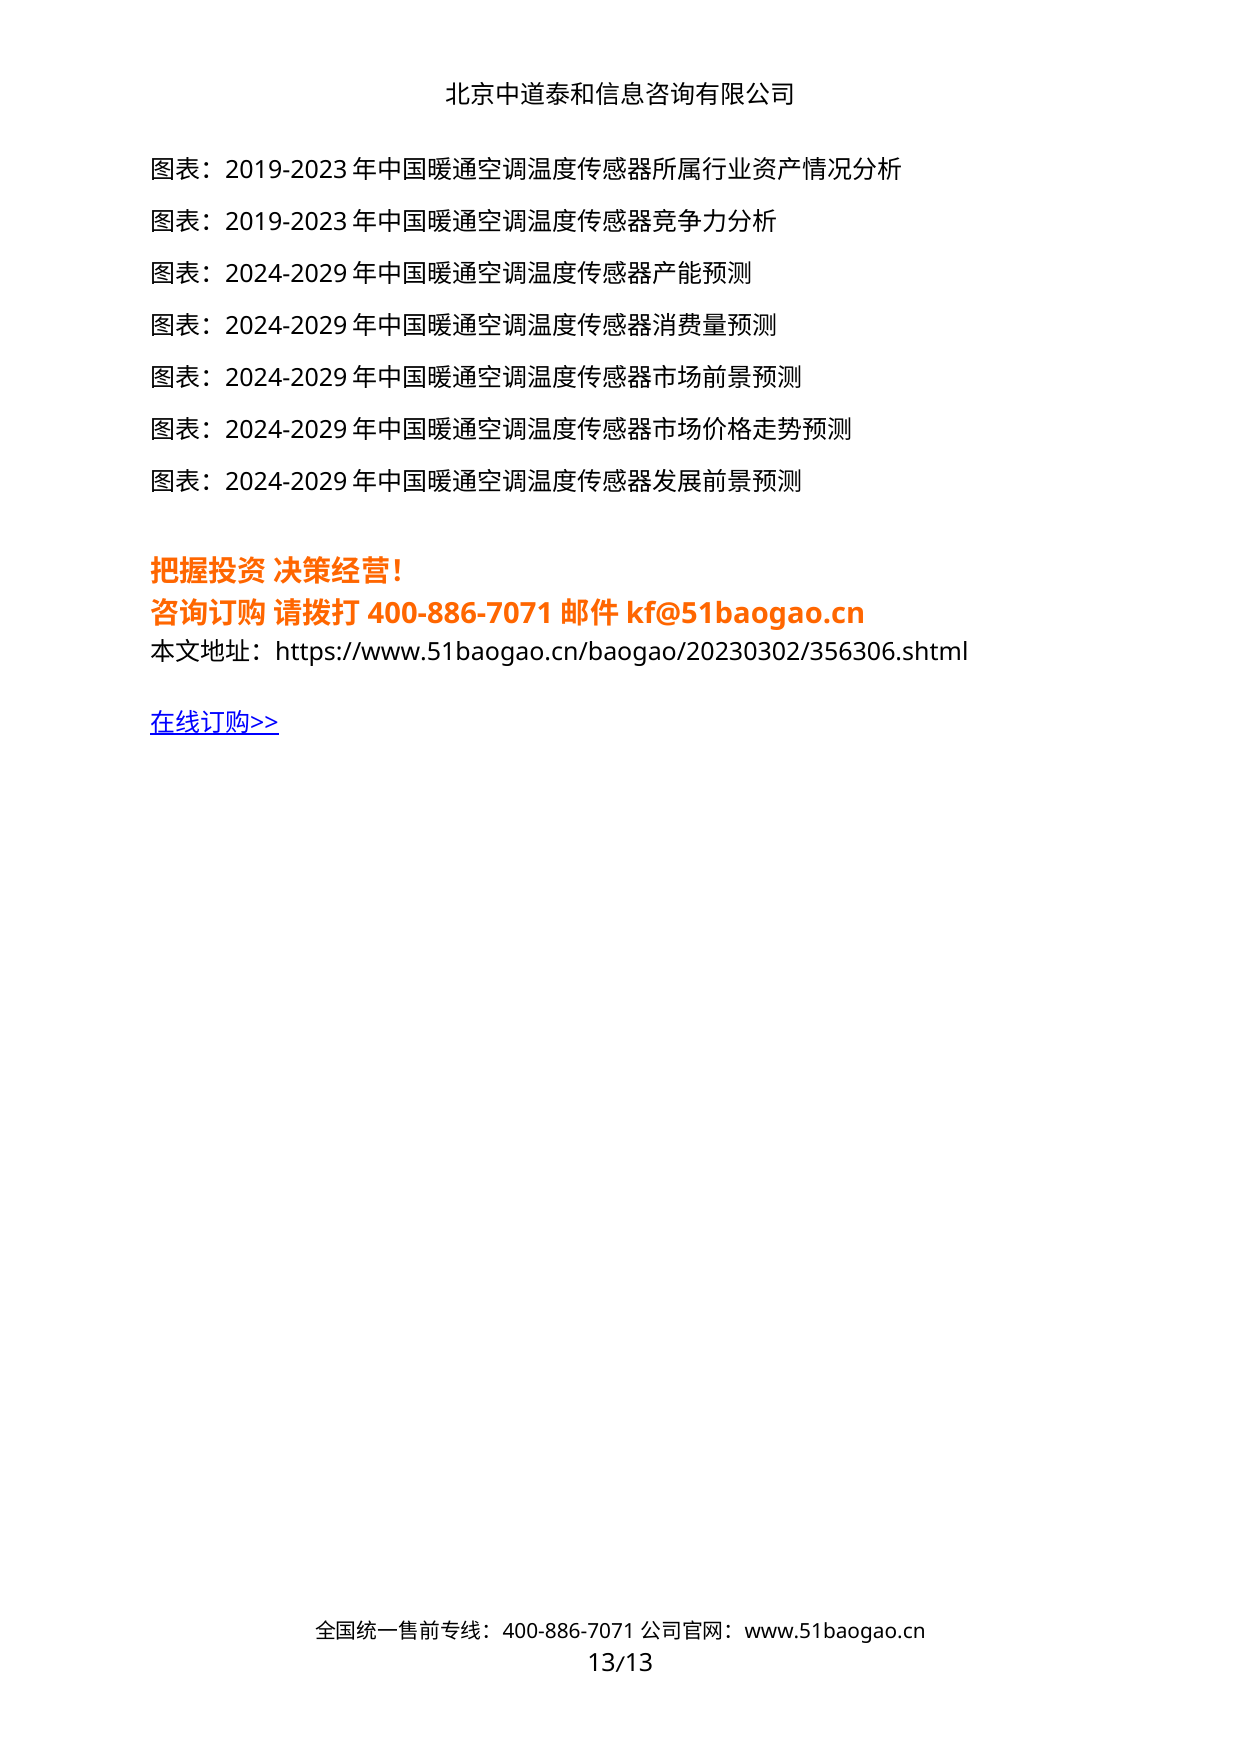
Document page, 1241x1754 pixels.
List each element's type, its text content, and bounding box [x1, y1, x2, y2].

text 图表：2019-2023年中国暖通空调温度传感器竞争力分析 [150, 202, 1090, 238]
text 图表：2024-2029年中国暖通空调温度传感器市场价格走势预测 [150, 409, 1090, 446]
text 图表：2019-2023年中国暖通空调温度传感器所属行业资产情况分析 [150, 150, 1090, 186]
text 图表：2024-2029年中国暖通空调温度传感器消费量预测 [150, 306, 1090, 342]
text 图表：2024-2029年中国暖通空调温度传感器市场前景预测 [150, 357, 1090, 394]
text 图表：2024-2029年中国暖通空调温度传感器发展前景预测 [150, 461, 1090, 497]
text 把握投资 决策经营！咨询订购 请拨打 400-886-7071 邮件 kf@51baogao.cn本文地址：https://www.51baogao.cn/baogao/20230302/356306.shtml [150, 513, 1090, 668]
text 图表：2024-2029年中国暖通空调温度传感器产能预测 [150, 254, 1090, 290]
text 在线订购>> [150, 668, 1090, 738]
